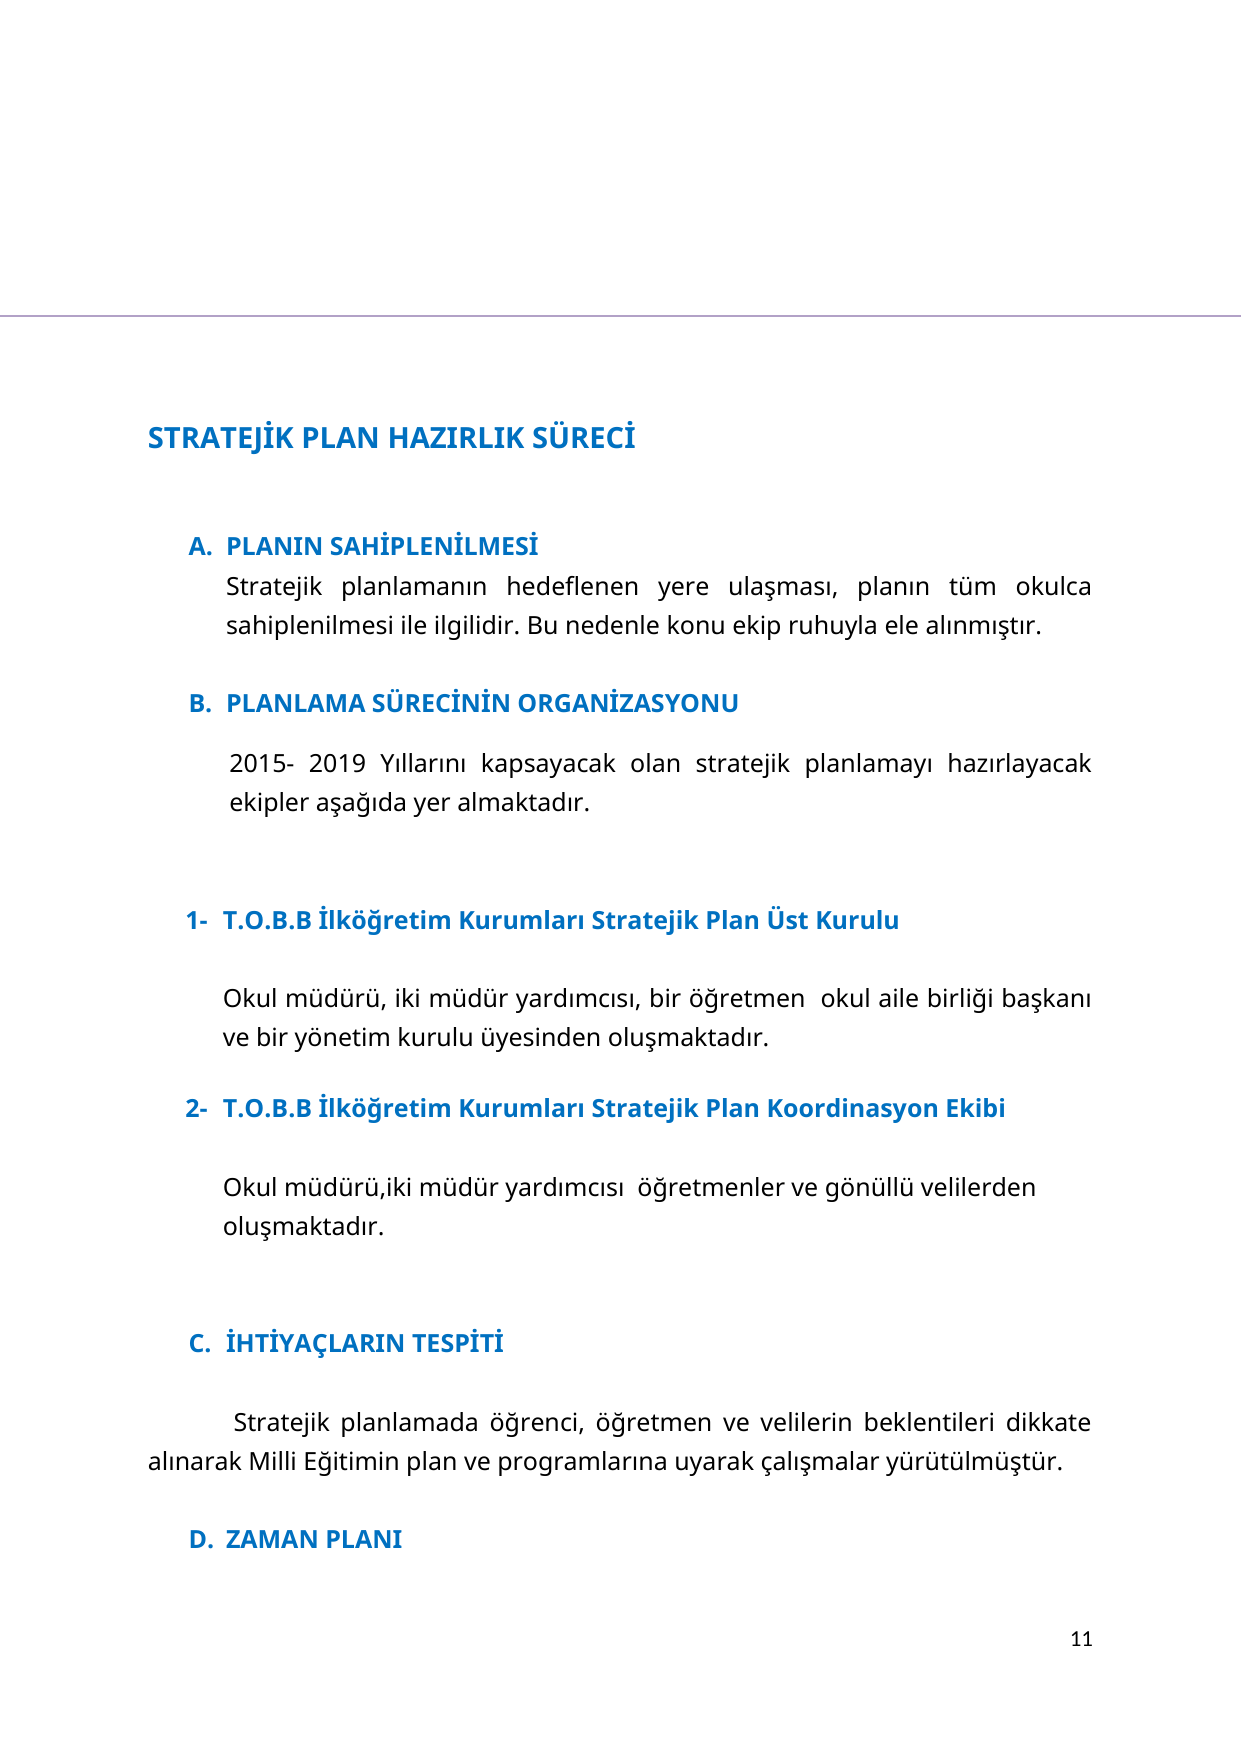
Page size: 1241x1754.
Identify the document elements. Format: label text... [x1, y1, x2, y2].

list T.O.B.B İlköğretim Kurumları Stratejik Plan Üst Kurulu [185, 902, 1093, 936]
text STRATEJİK PLAN HAZIRLIK SÜRECİ [148, 417, 1093, 457]
text Stratejik planlamada öğrenci, öğretmen ve velilerin beklentileri dikkate alınarak Milli Eğitimin plan ve programlarına uyarak çalışmalar yürütülmüştür. [148, 1404, 1093, 1478]
list İHTİYAÇLARIN TESPİTİ [188, 1326, 1093, 1360]
list T.O.B.B İlköğretim Kurumları Stratejik Plan Koordinasyon Ekibi [185, 1091, 1093, 1125]
list Okul müdürü, iki müdür yardımcısı, bir öğretmen okul aile birliği başkanı ve bir yönetim kurulu üyesinden oluşmaktadır. [223, 981, 1093, 1054]
list PLANIN SAHİPLENİLMESİ [188, 529, 1093, 563]
list Stratejik planlamanın hedeflenen yere ulaşması, planın tüm okulca sahiplenilmesi ile ilgilidir. Bu nedenle konu ekip ruhuyla ele alınmıştır. [226, 568, 1093, 641]
list Okul müdürü,iki müdür yardımcısı öğretmenler ve gönüllü velilerden oluşmaktadır. [223, 1169, 1093, 1243]
list PLANLAMA SÜRECİNİN ORGANİZASYONU [188, 686, 1093, 720]
text 2015- 2019 Yıllarını kapsayacak olan stratejik planlamayı hazırlayacak ekipler aşağıda yer almaktadır. [229, 746, 1093, 819]
list ZAMAN PLANI [188, 1522, 1093, 1556]
